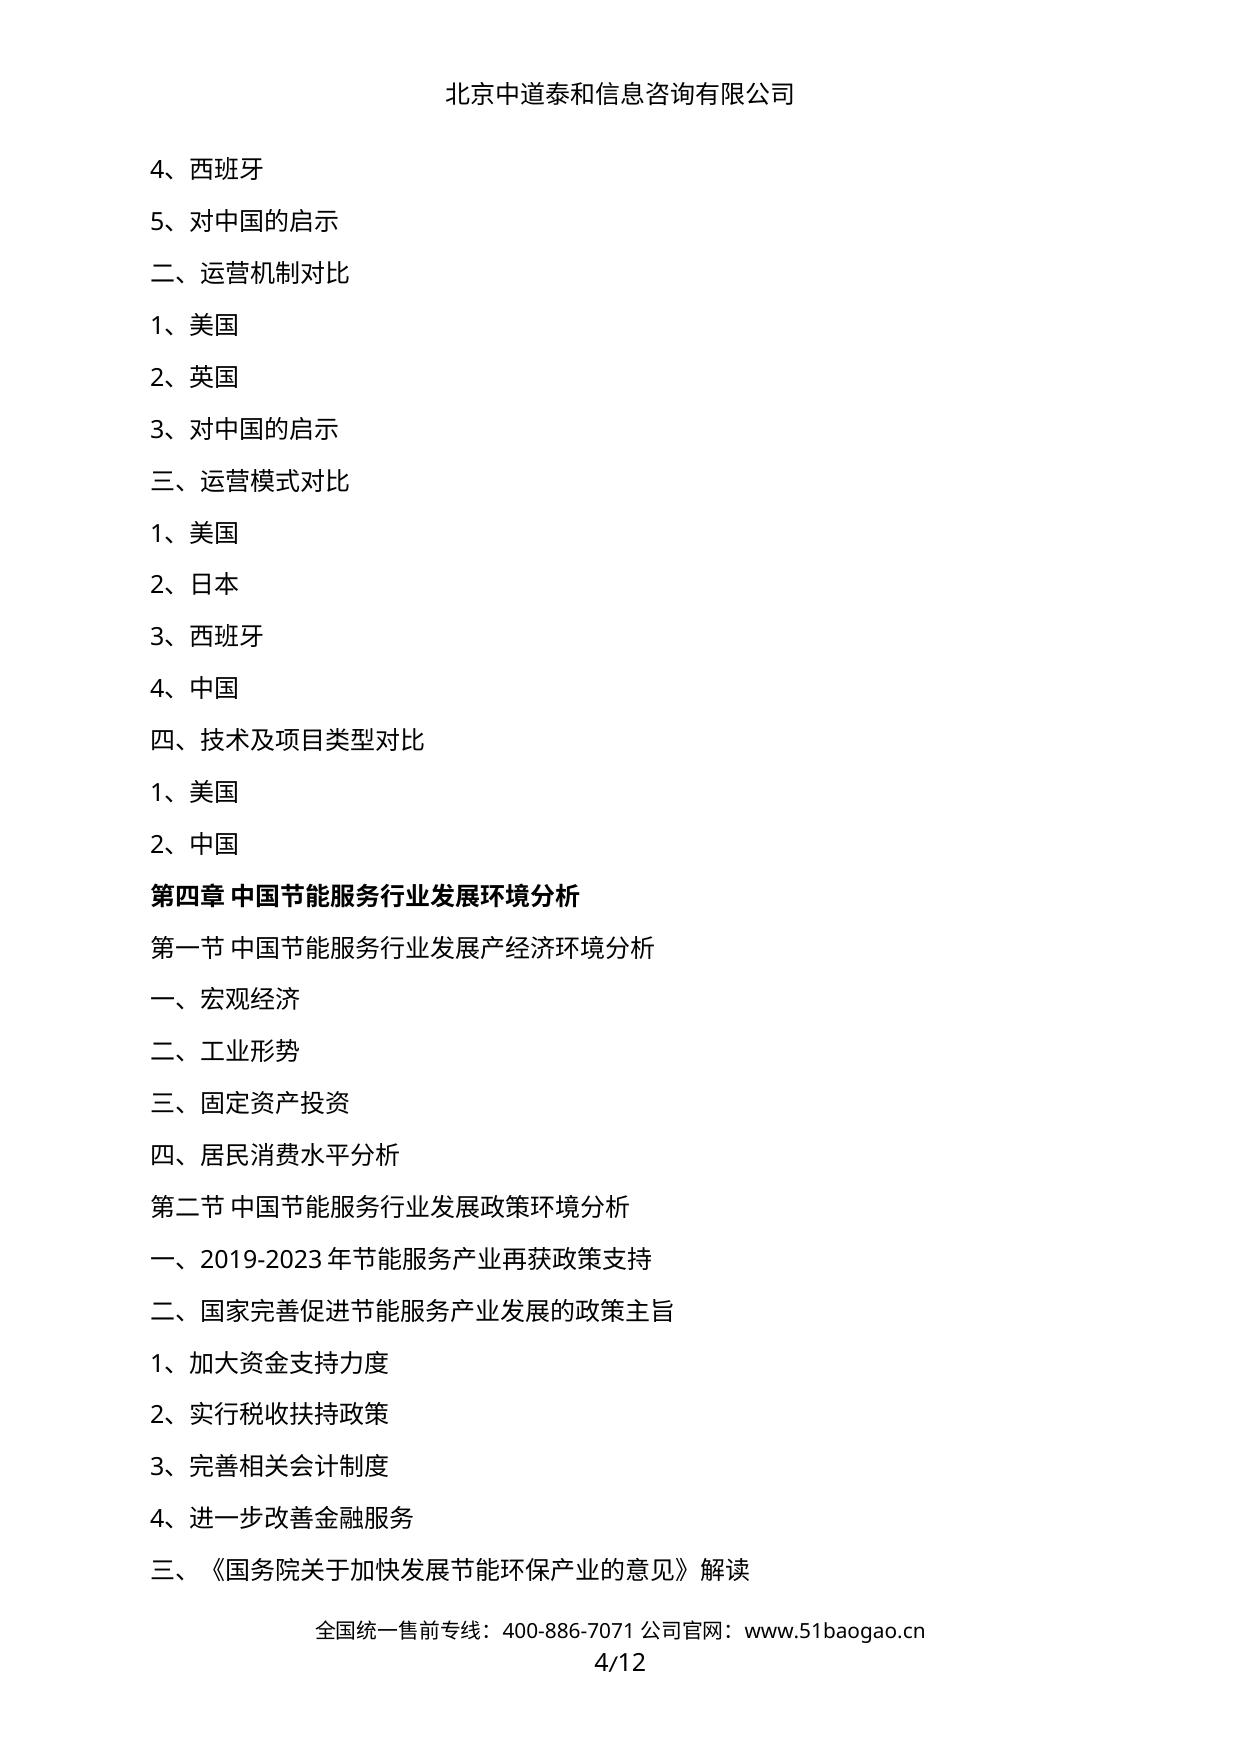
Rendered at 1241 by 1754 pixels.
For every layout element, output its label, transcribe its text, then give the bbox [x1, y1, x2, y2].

text 4、西班牙 [150, 150, 1090, 186]
text 3、完善相关会计制度 [150, 1447, 1090, 1483]
text 2、英国 [150, 357, 1090, 394]
text 四、技术及项目类型对比 [150, 721, 1090, 757]
text 二、工业形势 [150, 1032, 1090, 1068]
text 第二节 中国节能服务行业发展政策环境分析 [150, 1187, 1090, 1224]
text 1、加大资金支持力度 [150, 1343, 1090, 1379]
text 一、宏观经济 [150, 980, 1090, 1016]
text 4、中国 [150, 669, 1090, 705]
text 1、美国 [150, 513, 1090, 549]
text 2、实行税收扶持政策 [150, 1395, 1090, 1431]
text 三、运营模式对比 [150, 461, 1090, 497]
text 第一节 中国节能服务行业发展产经济环境分析 [150, 928, 1090, 964]
text 2、日本 [150, 565, 1090, 601]
text 3、西班牙 [150, 617, 1090, 653]
text 三、《国务院关于加快发展节能环保产业的意见》解读 [150, 1551, 1090, 1587]
text 二、国家完善促进节能服务产业发展的政策主旨 [150, 1291, 1090, 1327]
text 1、美国 [150, 306, 1090, 342]
text 二、运营机制对比 [150, 254, 1090, 290]
text 四、居民消费水平分析 [150, 1136, 1090, 1172]
text 3、对中国的启示 [150, 409, 1090, 446]
text 4、进一步改善金融服务 [150, 1499, 1090, 1535]
text 2、中国 [150, 824, 1090, 861]
text 第四章 中国节能服务行业发展环境分析 [150, 876, 1090, 912]
text 一、2019-2023年节能服务产业再获政策支持 [150, 1239, 1090, 1276]
text 三、固定资产投资 [150, 1084, 1090, 1120]
text 5、对中国的启示 [150, 202, 1090, 238]
text 1、美国 [150, 772, 1090, 809]
